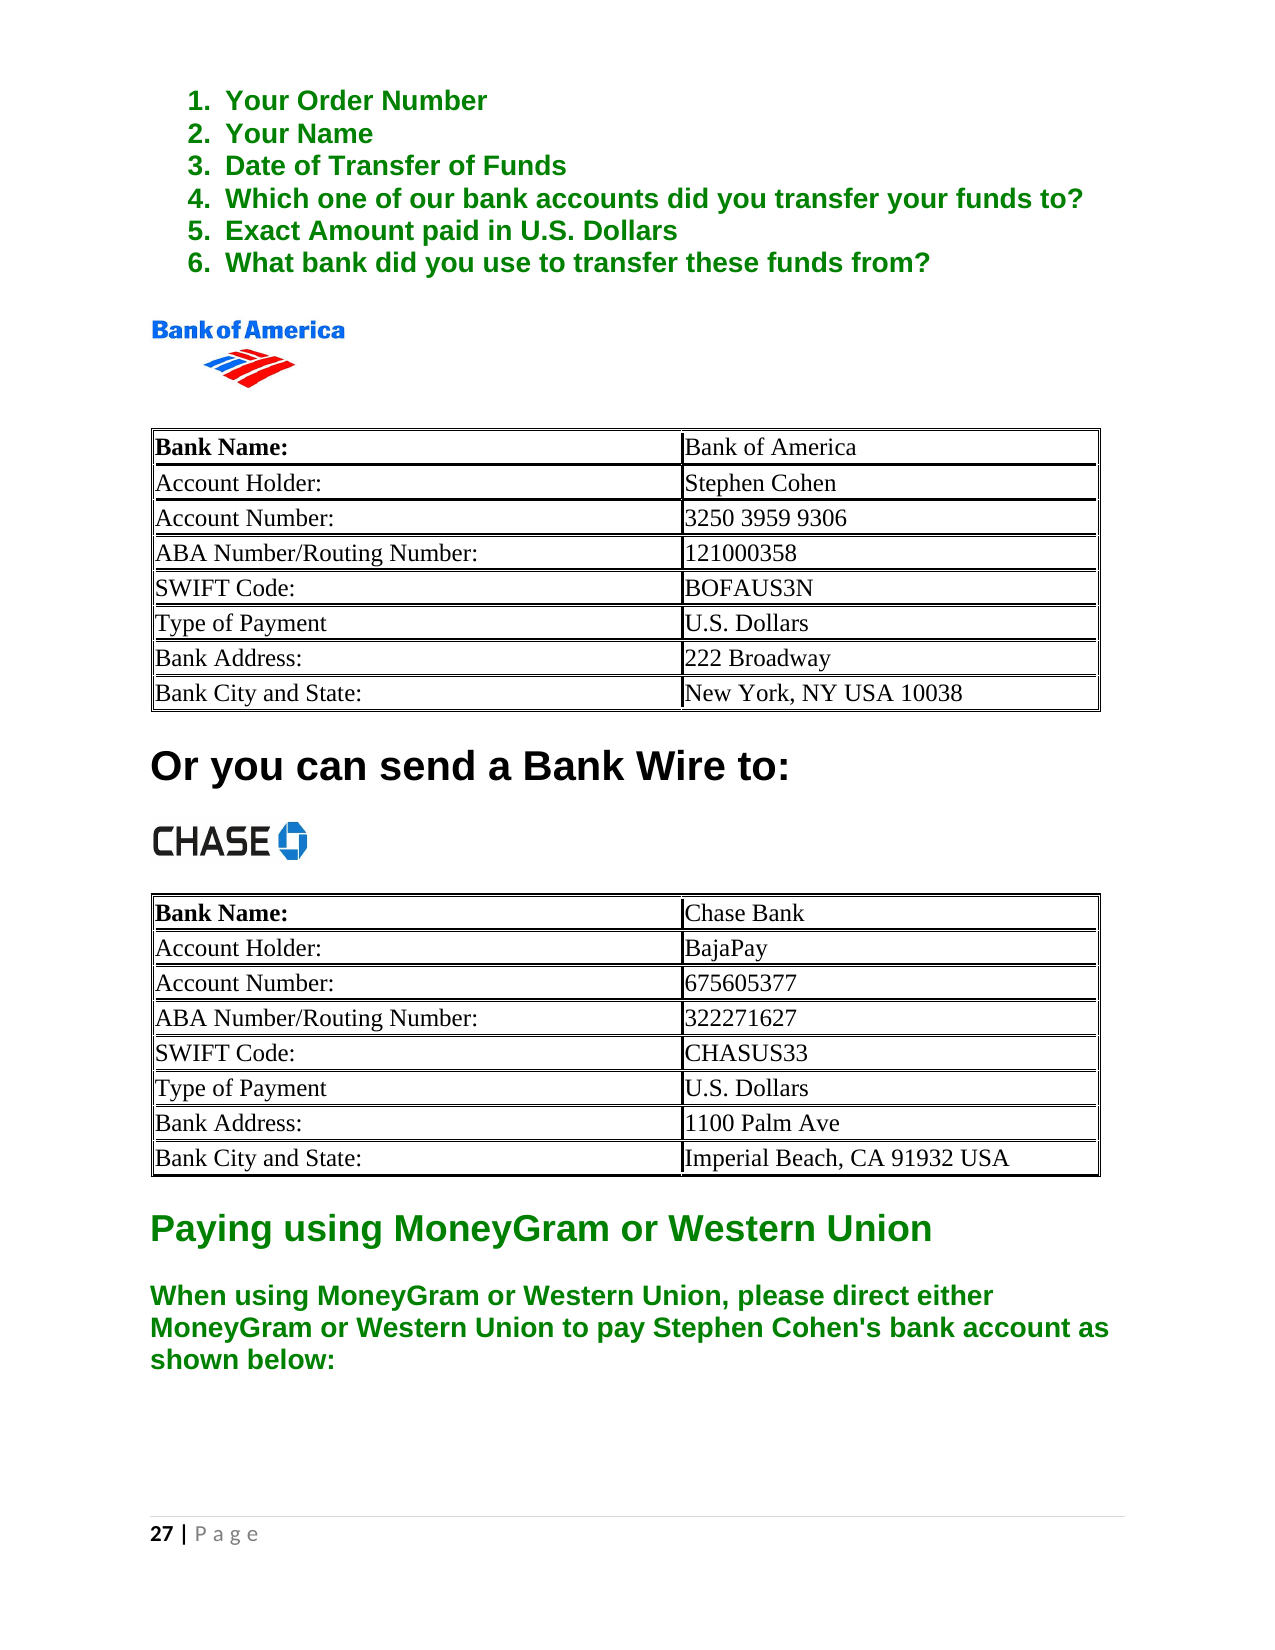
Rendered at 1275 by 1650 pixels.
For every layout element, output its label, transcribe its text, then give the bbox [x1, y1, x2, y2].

table_cell 322271627 [684, 998, 1098, 1033]
text When using MoneyGram or Western Union, please direct either MoneyGram or Western Union to pay Stephen Cohen's bank account as shown below: [150, 1278, 1125, 1376]
list Date of Transfer of Funds [187, 149, 1125, 182]
table_cell CHASUS33 [684, 1034, 1098, 1068]
table_cell Account Holder: [154, 928, 681, 963]
table_header Bank Name: [152, 429, 682, 463]
table_header Bank Name: [154, 895, 682, 928]
text Paying using MoneyGram or Western Union [150, 1206, 1125, 1249]
table_header Chase Bank [682, 897, 1098, 928]
table_cell 222 Broadway [684, 638, 1098, 673]
picture [150, 818, 310, 864]
table_cell BajaPay [684, 928, 1098, 963]
table_cell 675605377 [684, 963, 1098, 998]
table_cell Account Holder: [152, 463, 681, 498]
picture [150, 307, 347, 399]
text Or you can send a Bank Wire to: [150, 741, 1125, 789]
list Exact Amount paid in U.S. Dollars [187, 214, 1125, 246]
table_cell Account Number: [154, 963, 681, 998]
table_cell Bank City and State: [152, 1139, 682, 1174]
table_cell 1100 Palm Ave [682, 1104, 1099, 1139]
table_cell 121000358 [684, 533, 1098, 568]
list What bank did you use to transfer these funds from? [187, 246, 1125, 279]
table_cell Bank Address: [154, 638, 681, 673]
table_cell SWIFT Code: [154, 568, 681, 603]
table_cell 3250 3959 9306 [684, 498, 1099, 533]
table_cell Bank Address: [152, 1104, 682, 1139]
table_cell U.S. Dollars [684, 1069, 1098, 1104]
table_cell New York, NY USA 10038 [682, 674, 1098, 708]
table_cell U.S. Dollars [684, 603, 1098, 638]
table_cell Type of Payment [154, 603, 681, 638]
table_cell Bank City and State: [154, 674, 682, 708]
table_cell BOFAUS3N [684, 568, 1098, 603]
table_cell Stephen Cohen [684, 463, 1099, 498]
table_cell Type of Payment [154, 1069, 681, 1104]
table_cell ABA Number/Routing Number: [154, 533, 681, 568]
table_cell SWIFT Code: [154, 1034, 681, 1068]
table_cell Account Number: [152, 498, 681, 533]
table_cell Imperial Beach, CA 91932 USA [682, 1139, 1099, 1174]
list Your Name [187, 117, 1125, 149]
list Your Order Number [187, 84, 1125, 117]
table_header Bank of America [682, 431, 1098, 463]
list Which one of our bank accounts did you transfer your funds to? [187, 182, 1125, 214]
table_cell ABA Number/Routing Number: [154, 998, 681, 1033]
